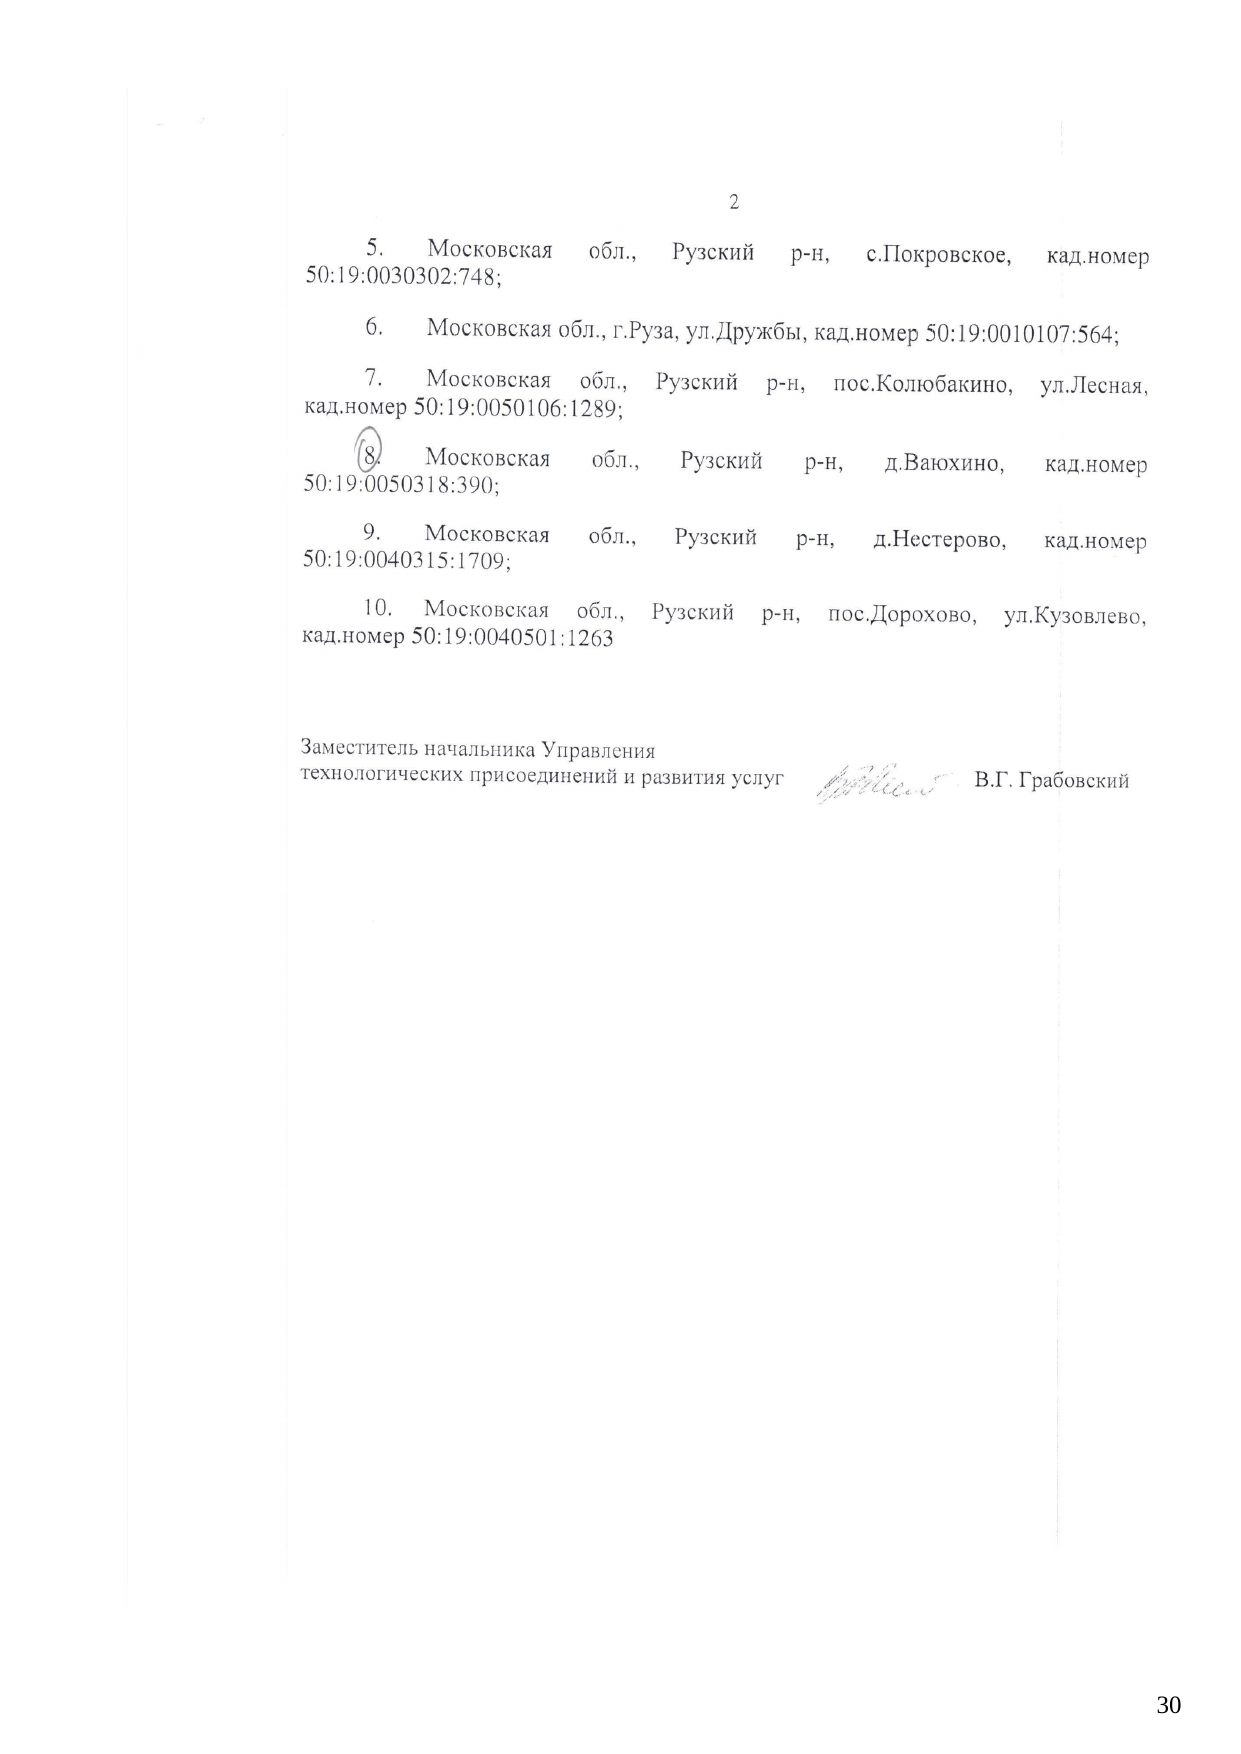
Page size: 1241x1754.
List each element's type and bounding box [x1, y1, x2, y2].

picture [103, 88, 1182, 1614]
